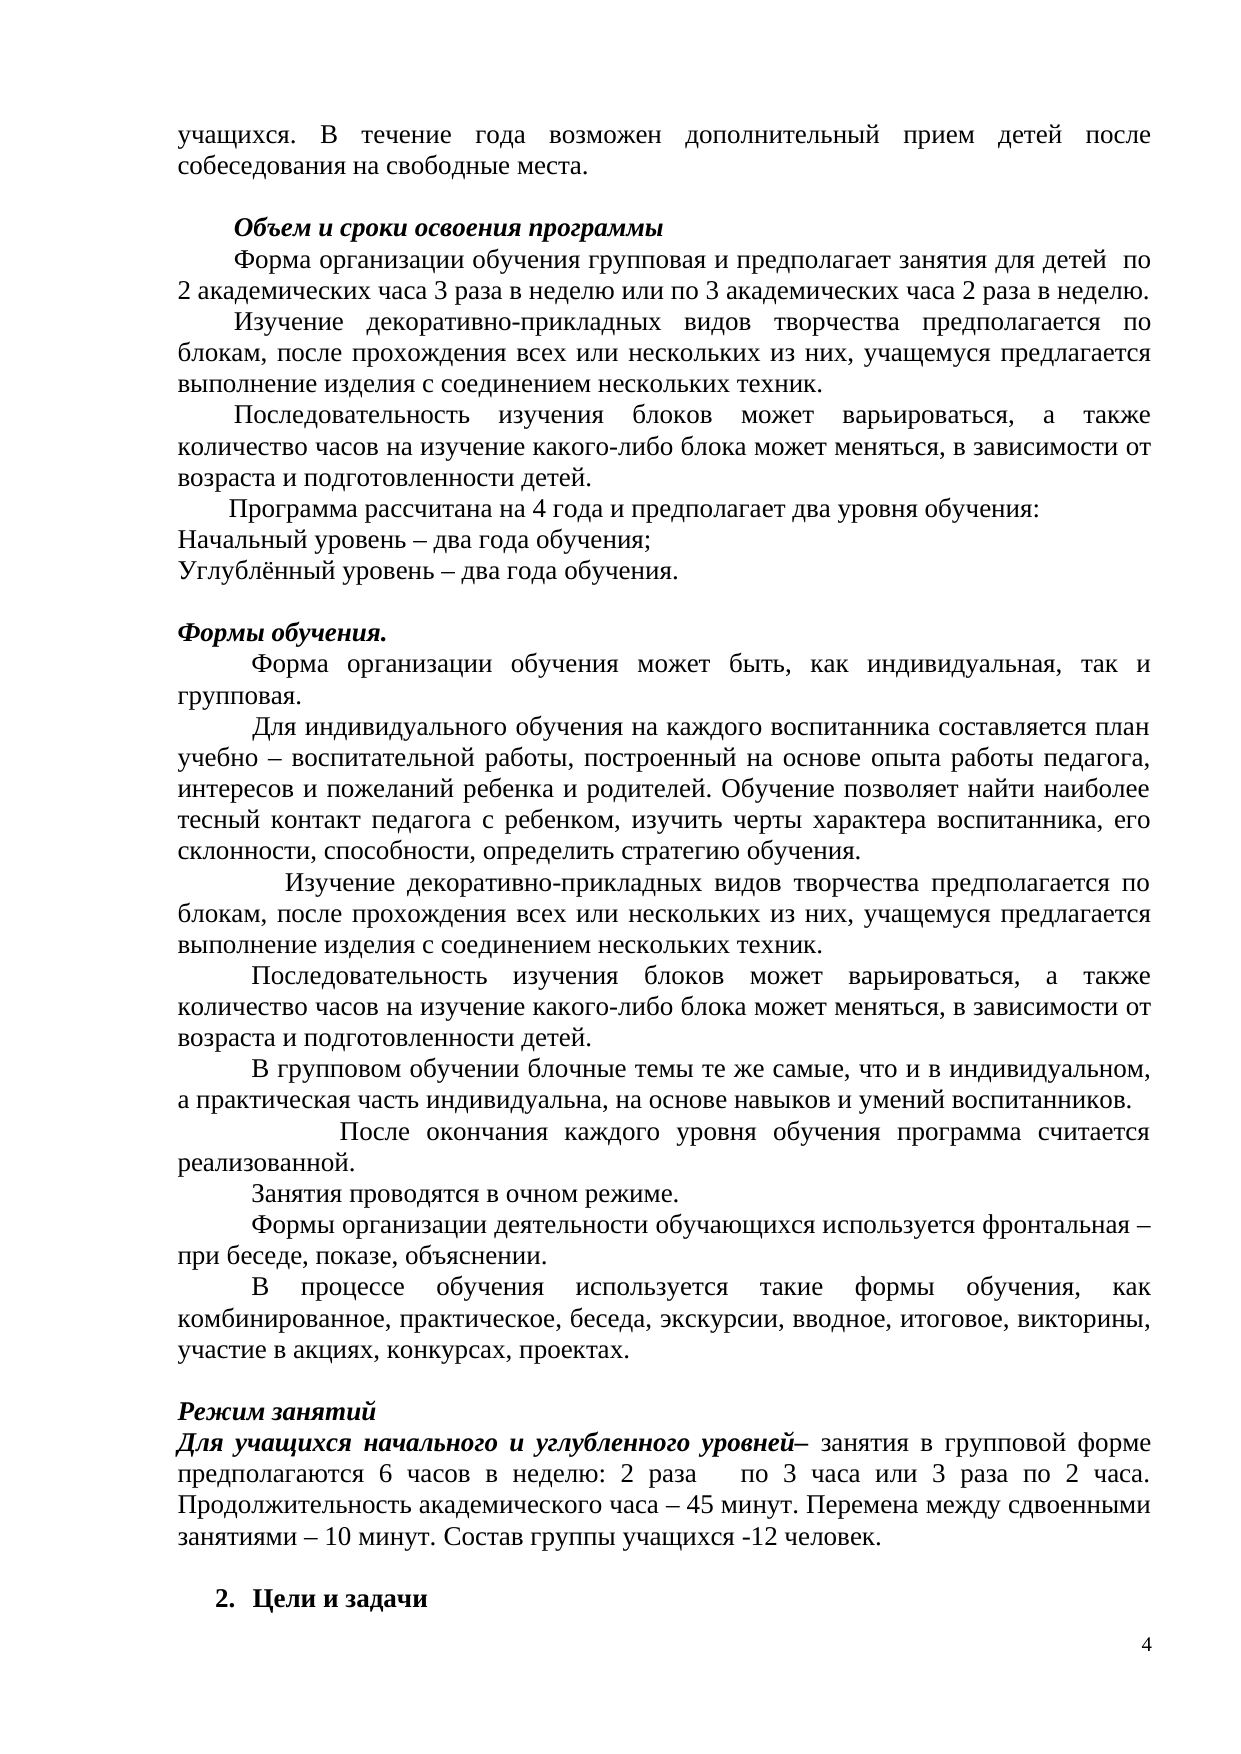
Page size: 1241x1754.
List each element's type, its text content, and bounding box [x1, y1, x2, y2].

text После окончания каждого уровня обучения программа считается реализованной. [177, 1115, 1152, 1177]
text Форма организации обучения может быть, как индивидуальная, так и групповая. [177, 648, 1152, 710]
text Изучение декоративно-прикладных видов творчества предполагается по блокам, после прохождения всех или нескольких из них, учащемуся предлагается выполнение изделия с соединением нескольких техник. [177, 866, 1152, 959]
text Последовательность изучения блоков может варьироваться, а также количество часов на изучение какого-либо блока может меняться, в зависимости от возраста и подготовленности детей. [177, 398, 1152, 492]
text В групповом обучении блочные темы те же самые, что и в индивидуальном, а практическая часть индивидуальна, на основе навыков и умений воспитанников. [177, 1052, 1152, 1115]
text В процессе обучения используется такие формы обучения, как комбинированное, практическое, беседа, экскурсии, вводное, итоговое, викторины, участие в акциях, конкурсах, проектах. [177, 1271, 1152, 1364]
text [177, 118, 1152, 180]
text Занятия проводятся в очном режиме. [177, 1177, 1152, 1208]
list Цели и задачи [215, 1582, 1152, 1613]
text Для индивидуального обучения на каждого воспитанника составляется план учебно – воспитательной работы, построенный на основе опыта работы педагога, интересов и пожеланий ребенка и родителей. Обучение позволяет найти наиболее тесный контакт педагога с ребенком, изучить черты характера воспитанника, его склонности, способности, определить стратегию обучения. [177, 710, 1152, 866]
text Формы обучения. [177, 616, 1152, 648]
text Режим занятий [177, 1395, 1152, 1426]
text Для учащихся начального и углубленного уровней– занятия в групповой форме предполагаются 6 часов в неделю: 2 раза по 3 часа или 3 раза по 2 часа. Продолжительность академического часа – 45 минут. Перемена между сдвоенными занятиями – 10 минут. Состав группы учащихся -12 человек. [177, 1426, 1152, 1551]
text Формы организации деятельности обучающихся используется фронтальная – при беседе, показе, объяснении. [177, 1208, 1152, 1271]
text Изучение декоративно-прикладных видов творчества предполагается по блокам, после прохождения всех или нескольких из них, учащемуся предлагается выполнение изделия с соединением нескольких техник. [177, 305, 1152, 398]
text Программа рассчитана на 4 года и предполагает два уровня обучения: [177, 492, 1152, 523]
text Начальный уровень – два года обучения; [177, 523, 1152, 554]
text Последовательность изучения блоков может варьироваться, а также количество часов на изучение какого-либо блока может меняться, в зависимости от возраста и подготовленности детей. [177, 959, 1152, 1052]
text Объем и сроки освоения программы [177, 212, 1152, 243]
text Углублённый уровень – два года обучения. [177, 554, 1152, 585]
text Форма организации обучения групповая и предполагает занятия для детей по 2 академических часа 3 раза в неделю или по 3 академических часа 2 раза в неделю. [177, 243, 1152, 305]
